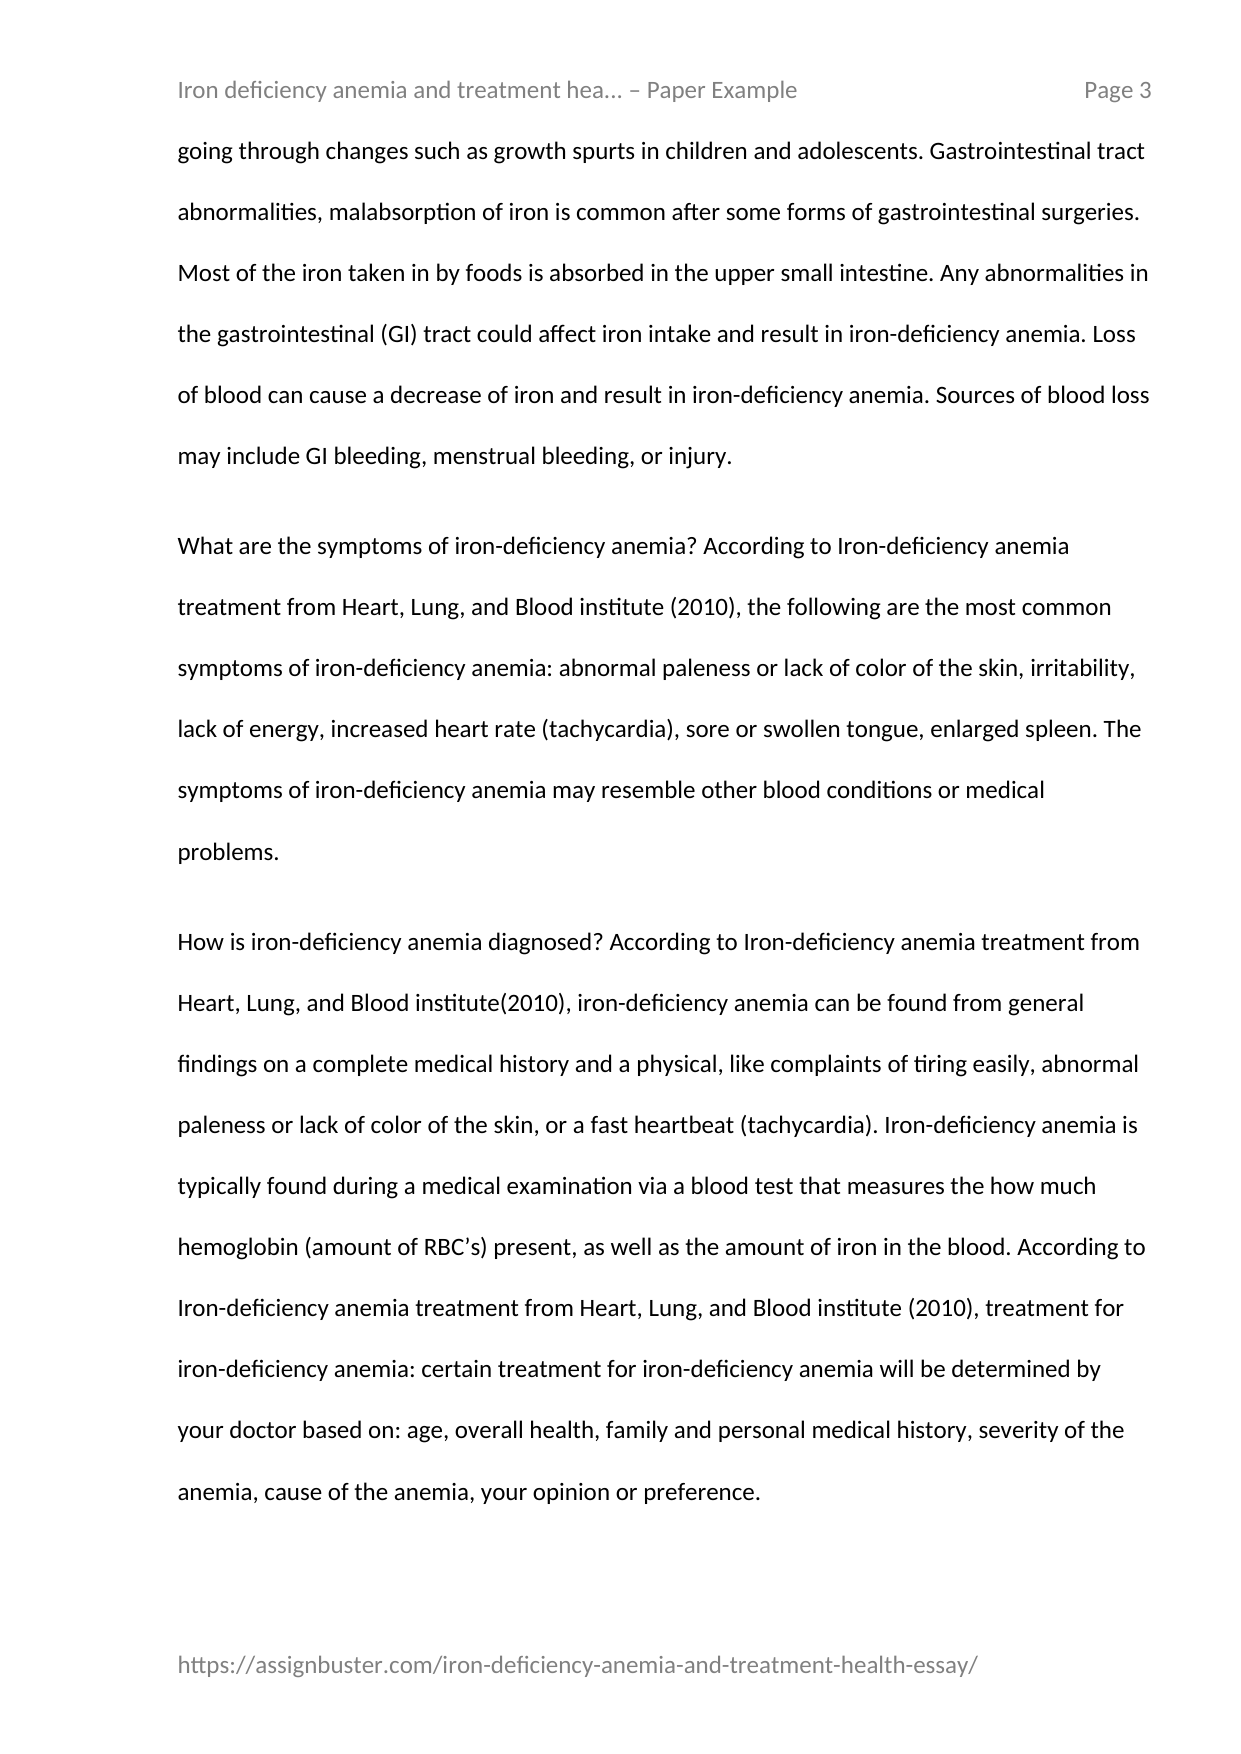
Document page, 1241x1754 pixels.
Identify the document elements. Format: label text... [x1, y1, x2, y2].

text What are the symptoms of iron-deficiency anemia? According to Iron-deficiency anemia treatment from Heart, Lung, and Blood institute (2010), the following are the most common symptoms of iron-deficiency anemia: abnormal paleness or lack of color of the skin, irritability, lack of energy, increased heart rate (tachycardia), sore or swollen tongue, enlarged spleen. The symptoms of iron-deficiency anemia may resemble other blood conditions or medical problems. [177, 531, 1152, 866]
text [177, 135, 1152, 471]
text How is iron-deficiency anemia diagnosed? According to Iron-deficiency anemia treatment from Heart, Lung, and Blood institute(2010), iron-deficiency anemia can be found from general findings on a complete medical history and a physical, like complaints of tiring easily, abnormal paleness or lack of color of the skin, or a fast heartbeat (tachycardia). Iron-deficiency anemia is typically found during a medical examination via a blood test that measures the how much hemoglobin (amount of RBC’s) present, as well as the amount of iron in the blood. According to Iron-deficiency anemia treatment from Heart, Lung, and Blood institute (2010), treatment for iron-deficiency anemia: certain treatment for iron-deficiency anemia will be determined by your doctor based on: age, overall health, family and personal medical history, severity of the anemia, cause of the anemia, your opinion or preference. [177, 926, 1152, 1506]
